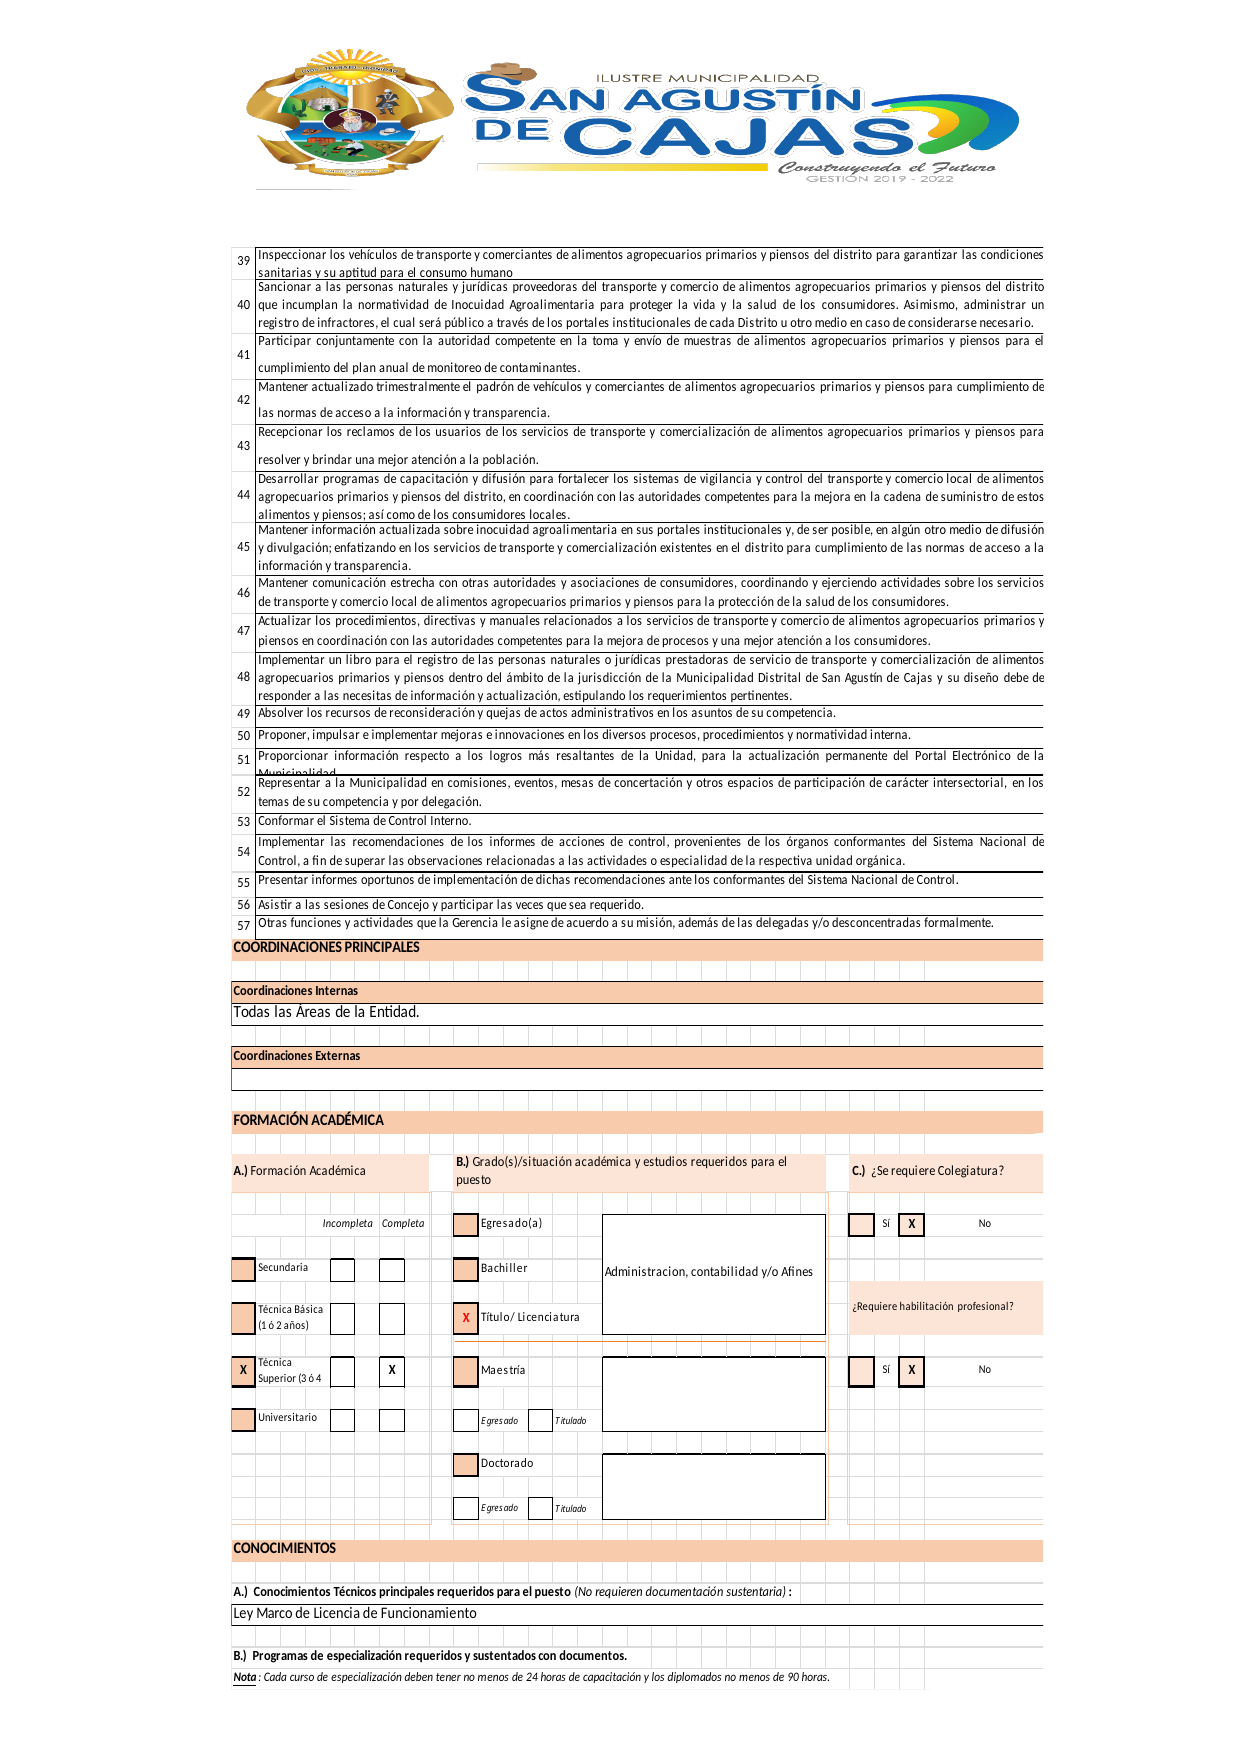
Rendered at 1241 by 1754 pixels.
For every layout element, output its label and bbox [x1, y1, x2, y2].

picture [246, 49, 1019, 190]
